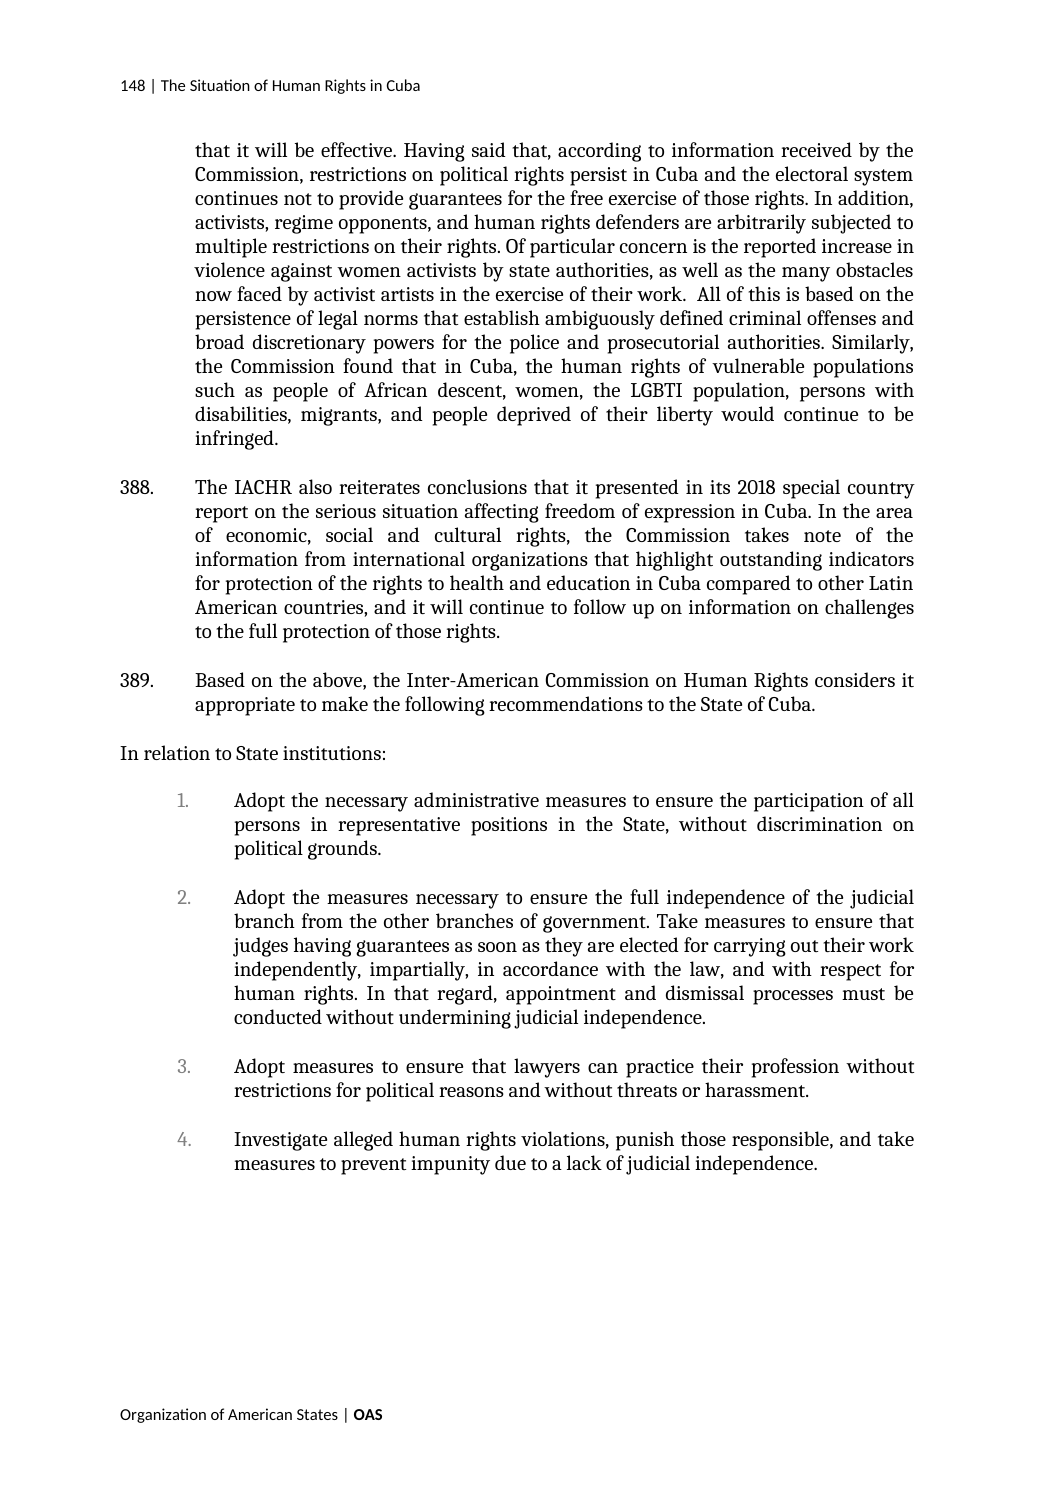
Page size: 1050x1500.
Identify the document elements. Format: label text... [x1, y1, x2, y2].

list Adopt measures to ensure that lawyers can practice their profession without restrictions for political reasons and without threats or harassment. [177, 1055, 915, 1103]
list Based on the above, the Inter-American Commission on Human Rights considers it appropriate to make the following recommendations to the State of Cuba. [120, 668, 915, 716]
text In relation to State institutions: [120, 741, 915, 765]
list Adopt the measures necessary to ensure the full independence of the judicial branch from the other branches of government. Take measures to ensure that judges having guarantees as soon as they are elected for carrying out their work independently, impartially, in accordance with the law, and with respect for human rights. In that regard, appointment and dismissal processes must be conducted without undermining judicial independence. [177, 886, 915, 1030]
list Investigate alleged human rights violations, punish those responsible, and take measures to prevent impunity due to a lack of judicial independence. [177, 1128, 915, 1176]
list Adopt the necessary administrative measures to ensure the participation of all persons in representative positions in the State, without discrimination on political grounds. [177, 789, 915, 861]
list The IACHR also reiterates conclusions that it presented in its 2018 special country report on the serious situation affecting freedom of expression in Cuba. In the area of economic, social and cultural rights, the Commission takes note of the information from international organizations that highlight outstanding indicators for protection of the rights to health and education in Cuba compared to other Latin American countries, and it will continue to follow up on information on challenges to the full protection of those rights. [120, 476, 915, 643]
